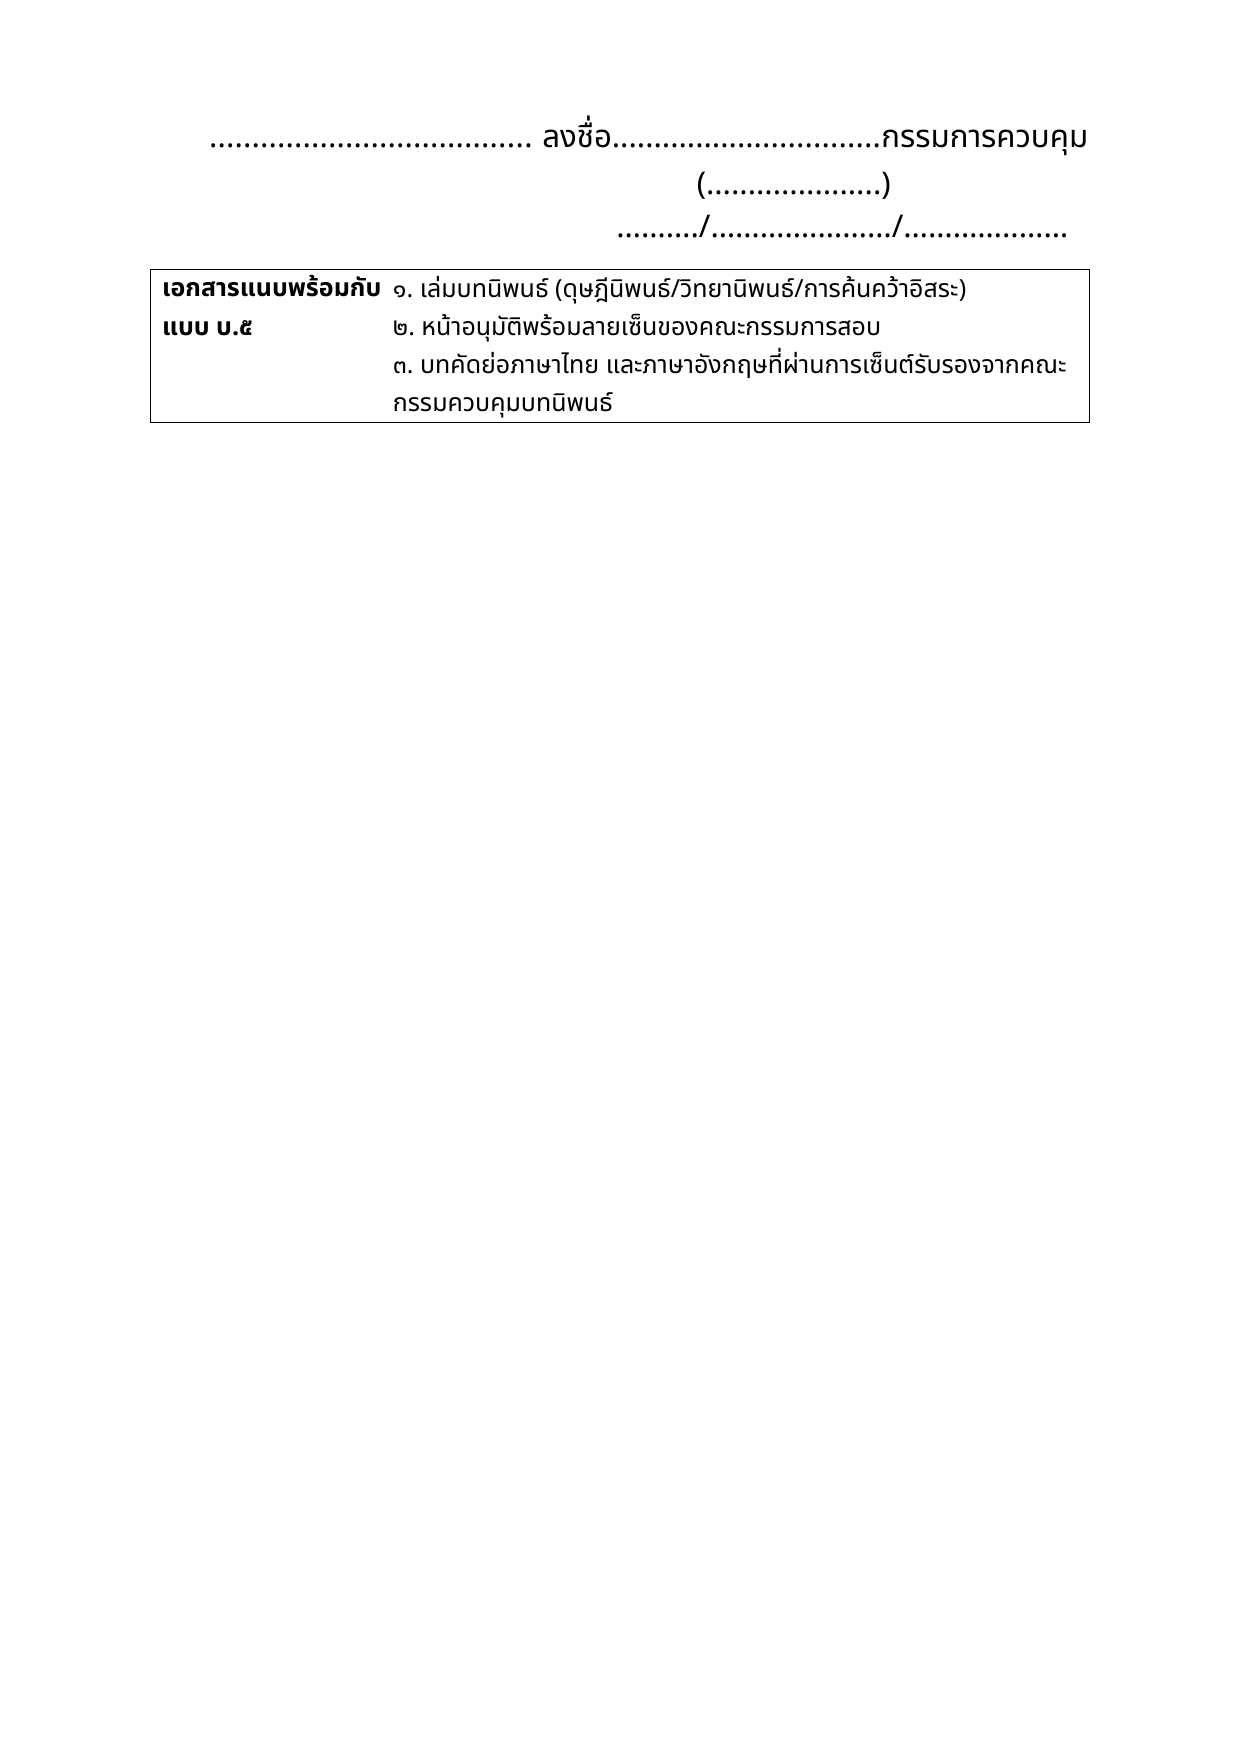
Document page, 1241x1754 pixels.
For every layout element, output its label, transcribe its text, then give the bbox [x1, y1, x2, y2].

text ( ) [150, 161, 1120, 204]
table_header ๑. เล่มบทนิพนธ์ (ดุษฎีนิพนธ์/วิทยานิพนธ์/การค้นคว้าอิสระ) ๒. หน้าอนุมัติพร้อมลายเซ็นของคณะกรรมการสอบ ๓. บทคัดย่อภาษาไทย และภาษาอังกฤษที่ผ่านการเซ็นต์รับรองจากคณะกรรมควบคุมบทนิพนธ์ [381, 270, 1089, 422]
table_header เอกสารแนบพร้อมกับแบบ บ.๕ [151, 270, 381, 422]
text ลงชื่อ กรรมการควบคุม [150, 114, 1120, 161]
text ………./………….………/…………..…… [150, 204, 1120, 247]
